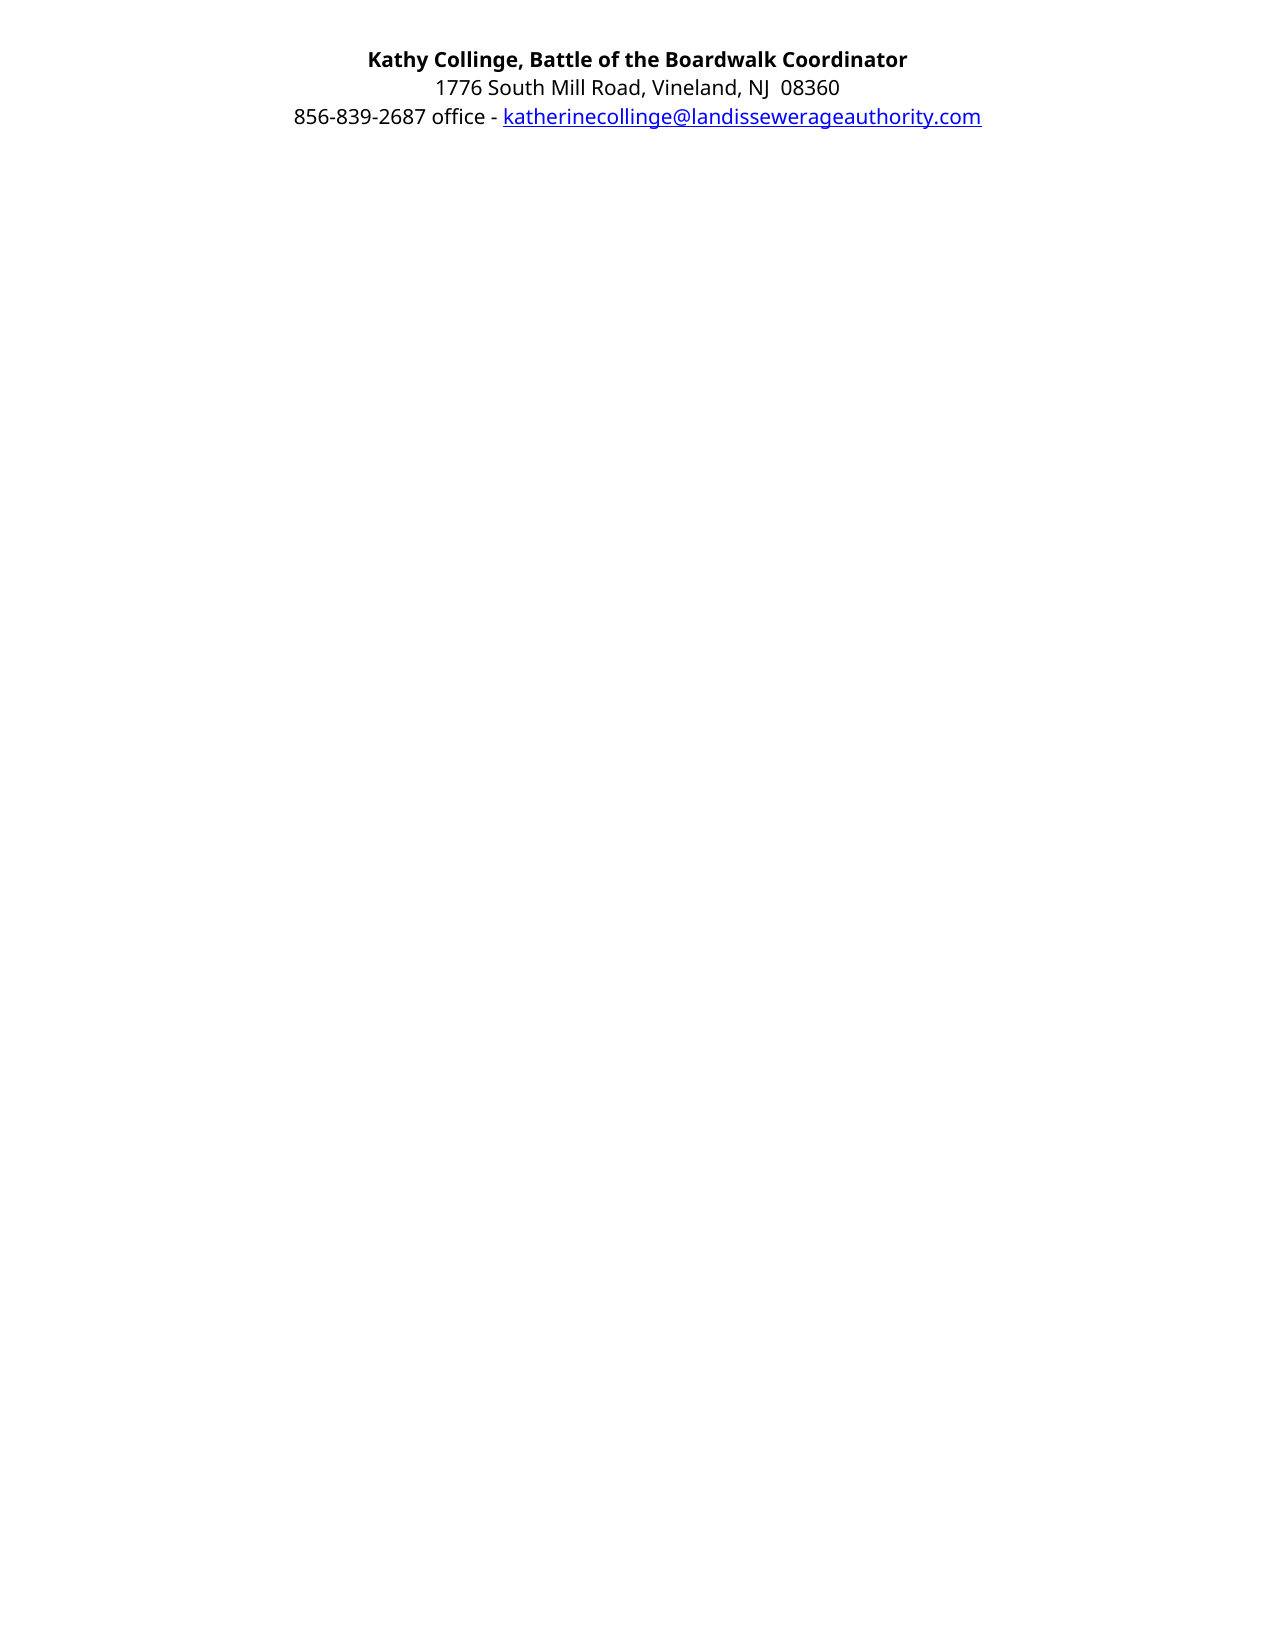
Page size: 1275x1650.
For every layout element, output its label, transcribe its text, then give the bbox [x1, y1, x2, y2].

text 1776 South Mill Road, Vineland, NJ 08360 [75, 73, 1200, 102]
text 856-839-2687 office - katherinecollinge@landissewerageauthority.com [75, 102, 1200, 130]
text Kathy Collinge, Battle of the Boardwalk Coordinator [75, 45, 1200, 73]
